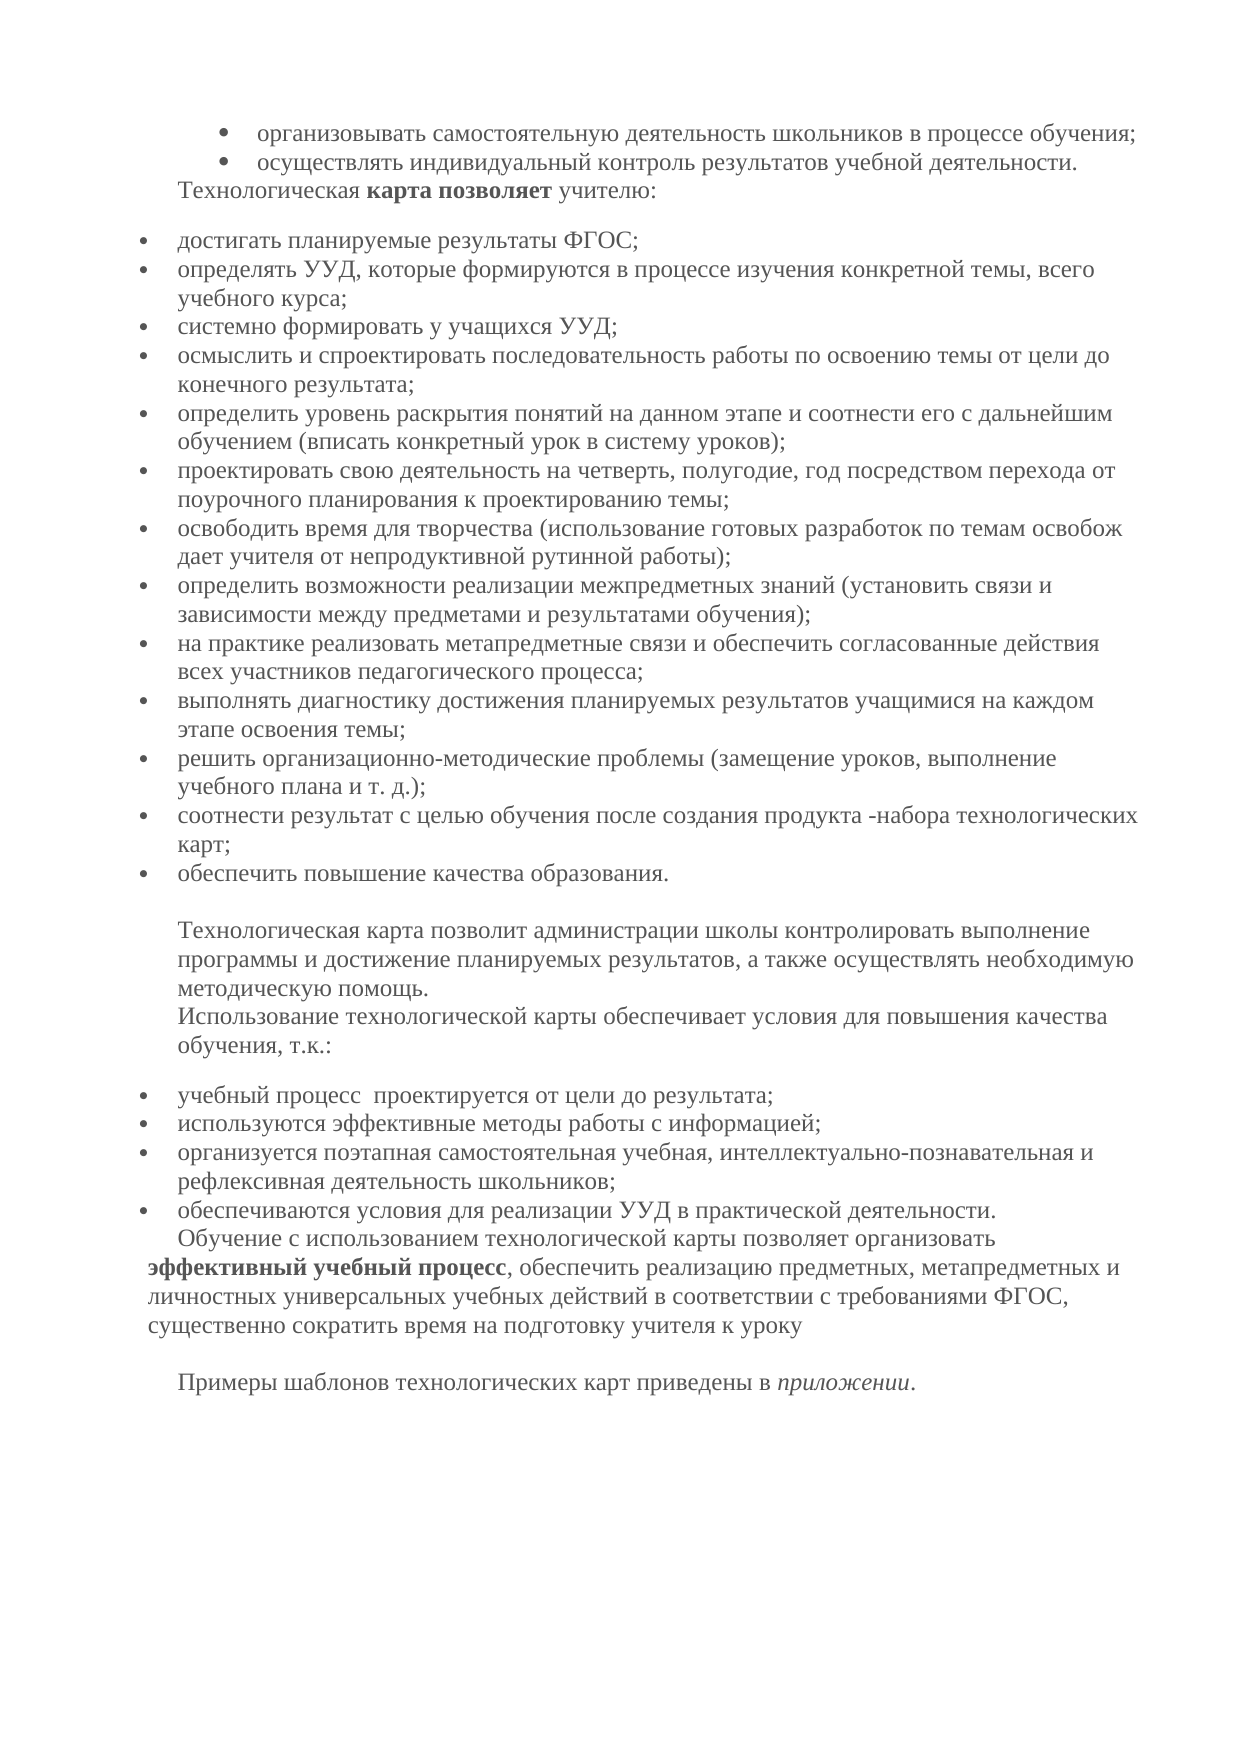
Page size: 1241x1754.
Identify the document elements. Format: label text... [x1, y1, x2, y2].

list достигать планируемые результаты ФГОС; [140, 225, 1152, 254]
text Обучение с использованием технологической карты позволяет организовать эффективный учебный процесс, обеспечить реализацию предметных, метапредметных и личностных универсальных учебных действий в соответствии с требованиями ФГОС, существенно сократить время на подготовку учителя к уроку [148, 1223, 1152, 1338]
list обеспечить повышение качества образования. [140, 858, 1152, 886]
list используются эффективные методы работы с информацией; [140, 1108, 1152, 1137]
list освободить время для творчества (использование готовых разработок по темам освобож [140, 513, 1152, 541]
list организовывать самостоятельную деятельность школьников в процессе обучения; [219, 118, 1152, 147]
list решить организационно-методические проблемы (замещение уроков, выполнение учебного плана и т. д.); [140, 743, 1152, 800]
list проектировать свою деятельность на четверть, полугодие, год посредством перехода от поурочного планирования к проектированию темы; [140, 455, 1152, 513]
text дает учителя от непродуктивной рутинной работы); [177, 541, 1152, 570]
list осуществлять индивидуальный контроль результатов учебной деятельности. [219, 147, 1152, 176]
list системно формировать у учащихся УУД; [140, 311, 1152, 340]
list обеспечиваются условия для реализации УУД в практической деятельности. [140, 1195, 1152, 1223]
list определить возможности реализации межпредметных знаний (установить связи и зависимости между предметами и результатами обучения); [140, 570, 1152, 628]
list выполнять диагностику достижения планируемых результатов учащимися на каждом этапе освоения темы; [140, 685, 1152, 743]
list Технологическая карта позволяет учителю: [177, 176, 1152, 204]
list определять УУД, которые формируются в процессе изучения конкретной темы, всего учебного курса; [140, 254, 1152, 311]
list учебный процесс проектируется от цели до результата; [140, 1080, 1152, 1108]
list определить уровень раскрытия понятий на данном этапе и соотнести его с дальнейшим обучением (вписать конкретный урок в систему уроков); [140, 398, 1152, 455]
text Примеры шаблонов технологических карт приведены в приложении. [177, 1338, 1152, 1453]
list соотнести результат с целью обучения после создания продукта -набора технологических карт; [140, 800, 1152, 858]
text Технологическая карта позволит администрации школы контролировать выполнение программы и достижение планируемых результатов, а также осуществлять необходимую методическую помощь. Использование технологической карты обеспечивает условия для повышения качества обучения, т.к.: [177, 915, 1152, 1059]
list осмыслить и спроектировать последовательность работы по освоению темы от цели до конечного результата; [140, 340, 1152, 398]
list на практике реализовать метапредметные связи и обеспечить согласованные действия всех участников педагогического процесса; [140, 628, 1152, 685]
list организуется поэтапная самостоятельная учебная, интеллектуально-познавательная и рефлексивная деятельность школьников; [140, 1137, 1152, 1195]
